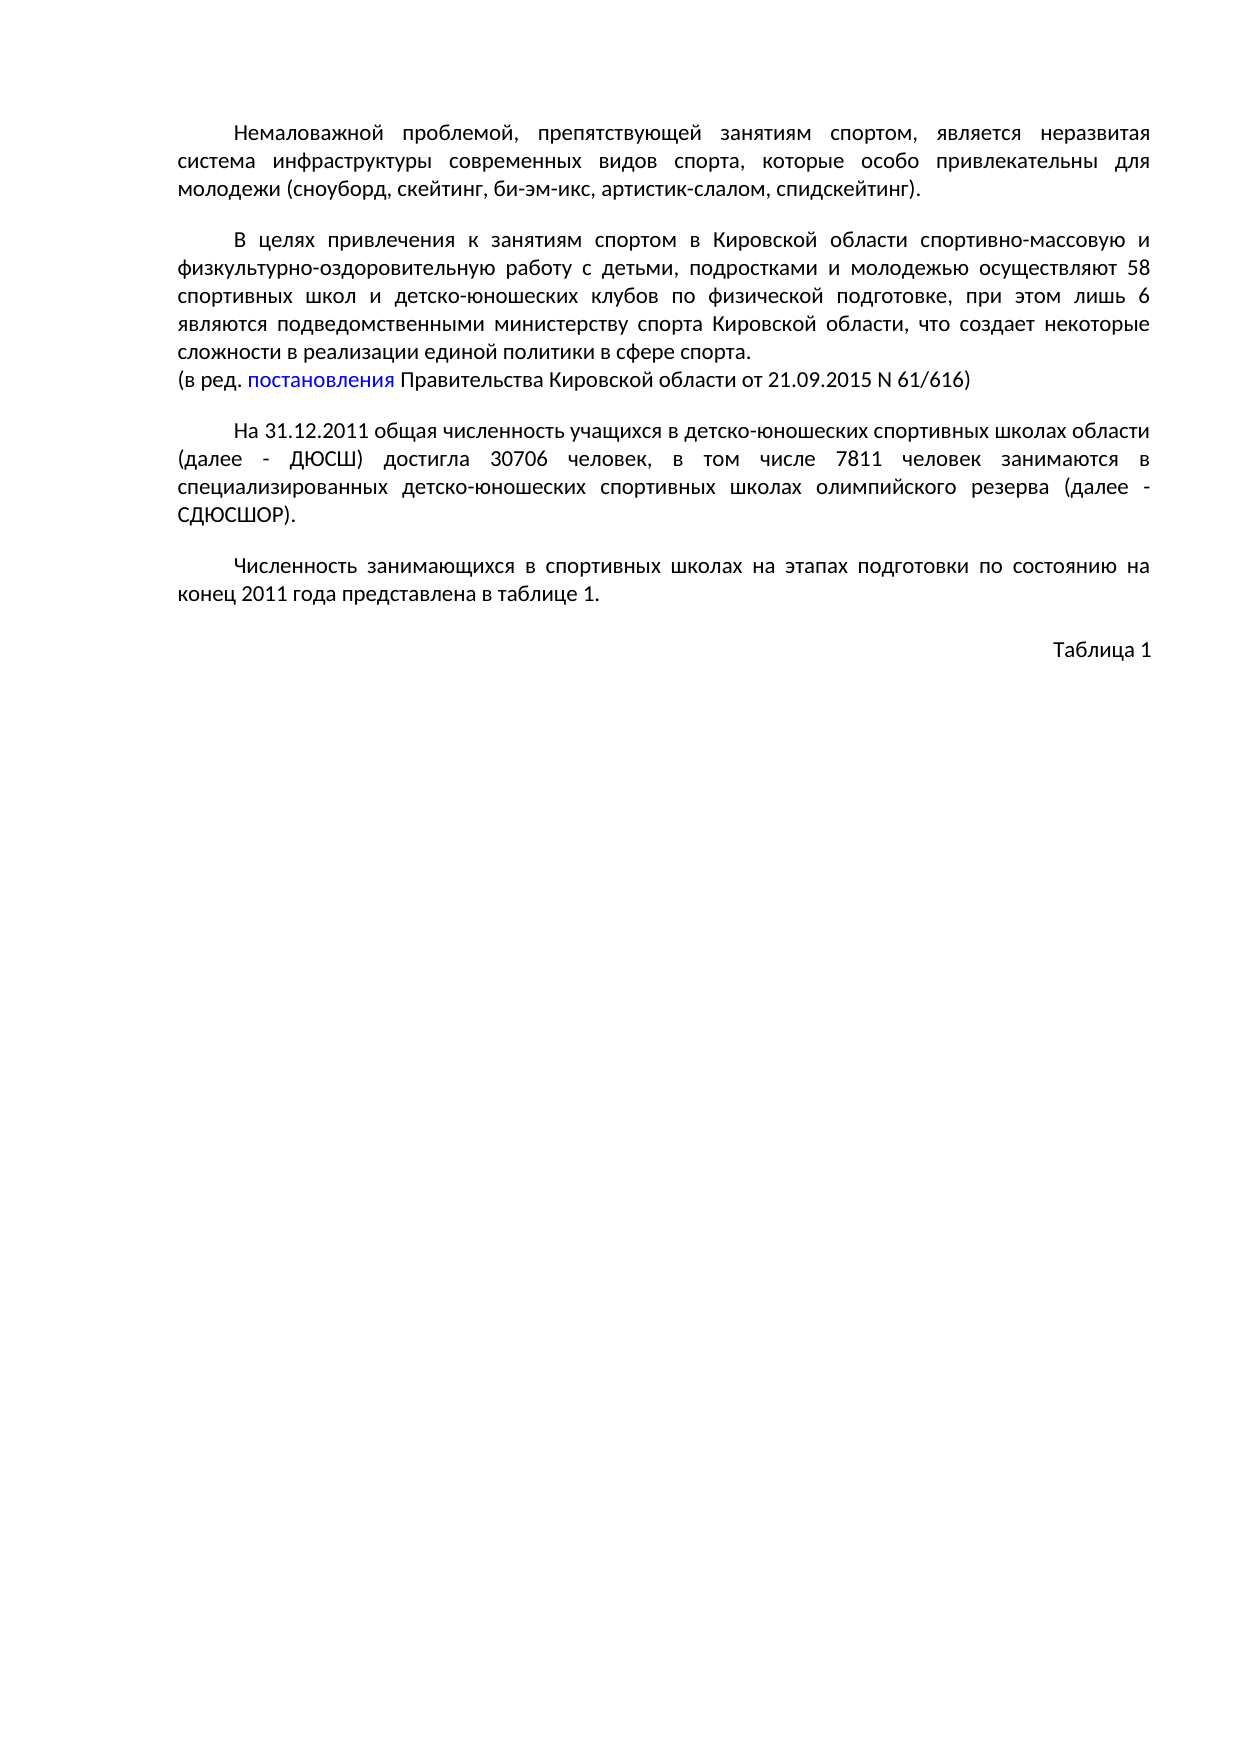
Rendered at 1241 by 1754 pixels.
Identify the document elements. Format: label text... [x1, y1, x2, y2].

text Таблица 1 [177, 635, 1152, 663]
text Немаловажной проблемой, препятствующей занятиям спортом, является неразвитая система инфраструктуры современных видов спорта, которые особо привлекательны для молодежи (сноуборд, скейтинг, би-эм-икс, артистик-слалом, спидскейтинг). [177, 118, 1152, 202]
text Численность занимающихся в спортивных школах на этапах подготовки по состоянию на конец 2011 года представлена в таблице 1. [177, 551, 1152, 607]
text В целях привлечения к занятиям спортом в Кировской области спортивно-массовую и физкультурно-оздоровительную работу с детьми, подростками и молодежью осуществляют 58 спортивных школ и детско-юношеских клубов по физической подготовке, при этом лишь 6 являются подведомственными министерству спорта Кировской области, что создает некоторые сложности в реализации единой политики в сфере спорта. [177, 225, 1152, 365]
text (в ред. постановления Правительства Кировской области от 21.09.2015 N 61/616) [177, 365, 1152, 393]
text На 31.12.2011 общая численность учащихся в детско-юношеских спортивных школах области (далее - ДЮСШ) достигла 30706 человек, в том числе 7811 человек занимаются в специализированных детско-юношеских спортивных школах олимпийского резерва (далее - СДЮСШОР). [177, 416, 1152, 528]
